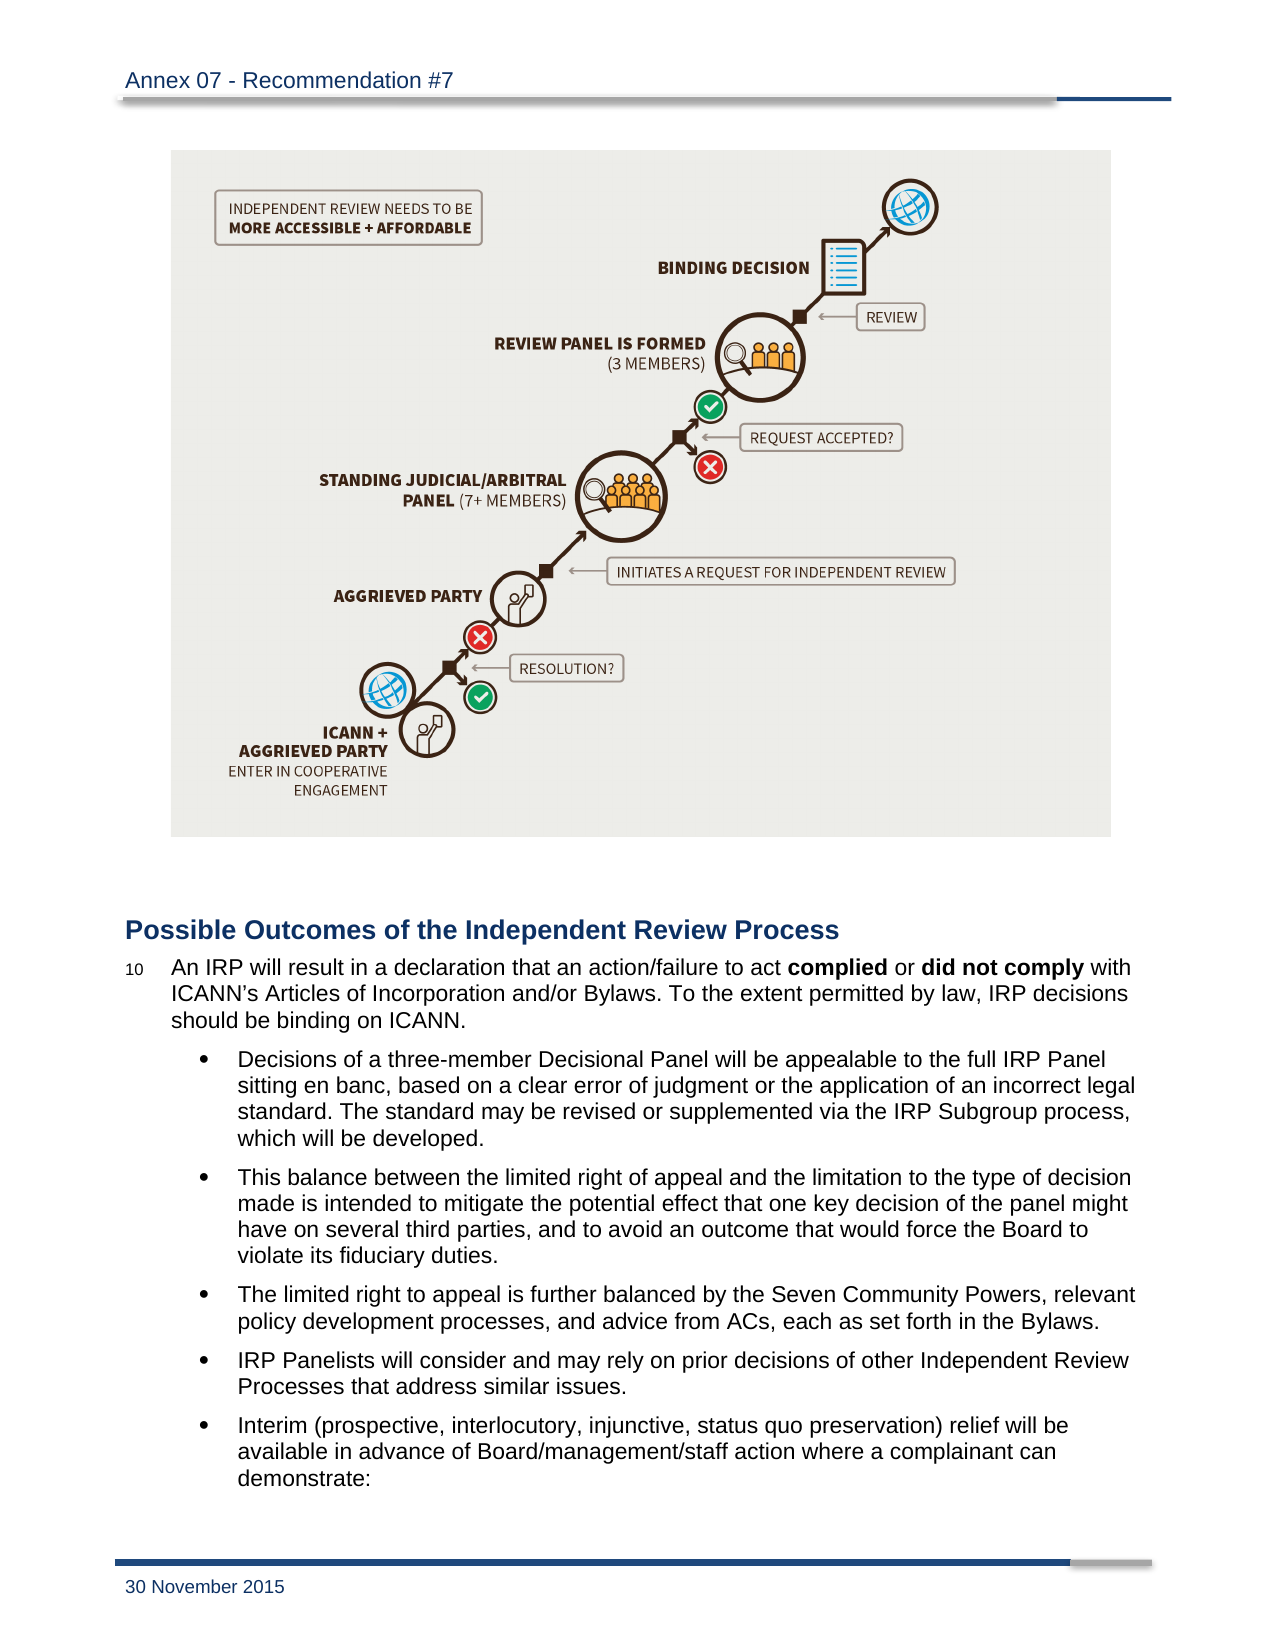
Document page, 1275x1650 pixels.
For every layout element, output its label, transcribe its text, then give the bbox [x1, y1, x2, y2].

picture [170, 150, 1111, 837]
list This balance between the limited right of appeal and the limitation to the type of decision made is intended to mitigate the potential effect that one key decision of the panel might have on several third parties, and to avoid an outcome that would force the Board to violate its fiduciary duties. [200, 1163, 1150, 1269]
list Interim (prospective, interlocutory, injunctive, status quo preservation) relief will be available in advance of Board/management/staff action where a complainant can demonstrate: [200, 1412, 1150, 1491]
list The limited right to appeal is further balanced by the Seven Community Powers, relevant policy development processes, and advice from ACs, each as set forth in the Bylaws. [200, 1281, 1150, 1334]
list Possible Outcomes of the Independent Review Process [125, 914, 1150, 946]
list Decisions of a three-member Decisional Panel will be appealable to the full IRP Panel sitting en banc, based on a clear error of judgment or the application of an incorrect legal standard. The standard may be revised or supplemented via the IRP Subgroup process, which will be developed. [200, 1046, 1150, 1151]
list IRP Panelists will consider and may rely on prior decisions of other Independent Review Processes that address similar issues. [200, 1347, 1150, 1399]
text An IRP will result in a declaration that an action/failure to act complied or did not comply with ICANN’s Articles of Incorporation and/or Bylaws. To the extent permitted by law, IRP decisions should be binding on ICANN. [125, 954, 1150, 1033]
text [125, 150, 1150, 863]
